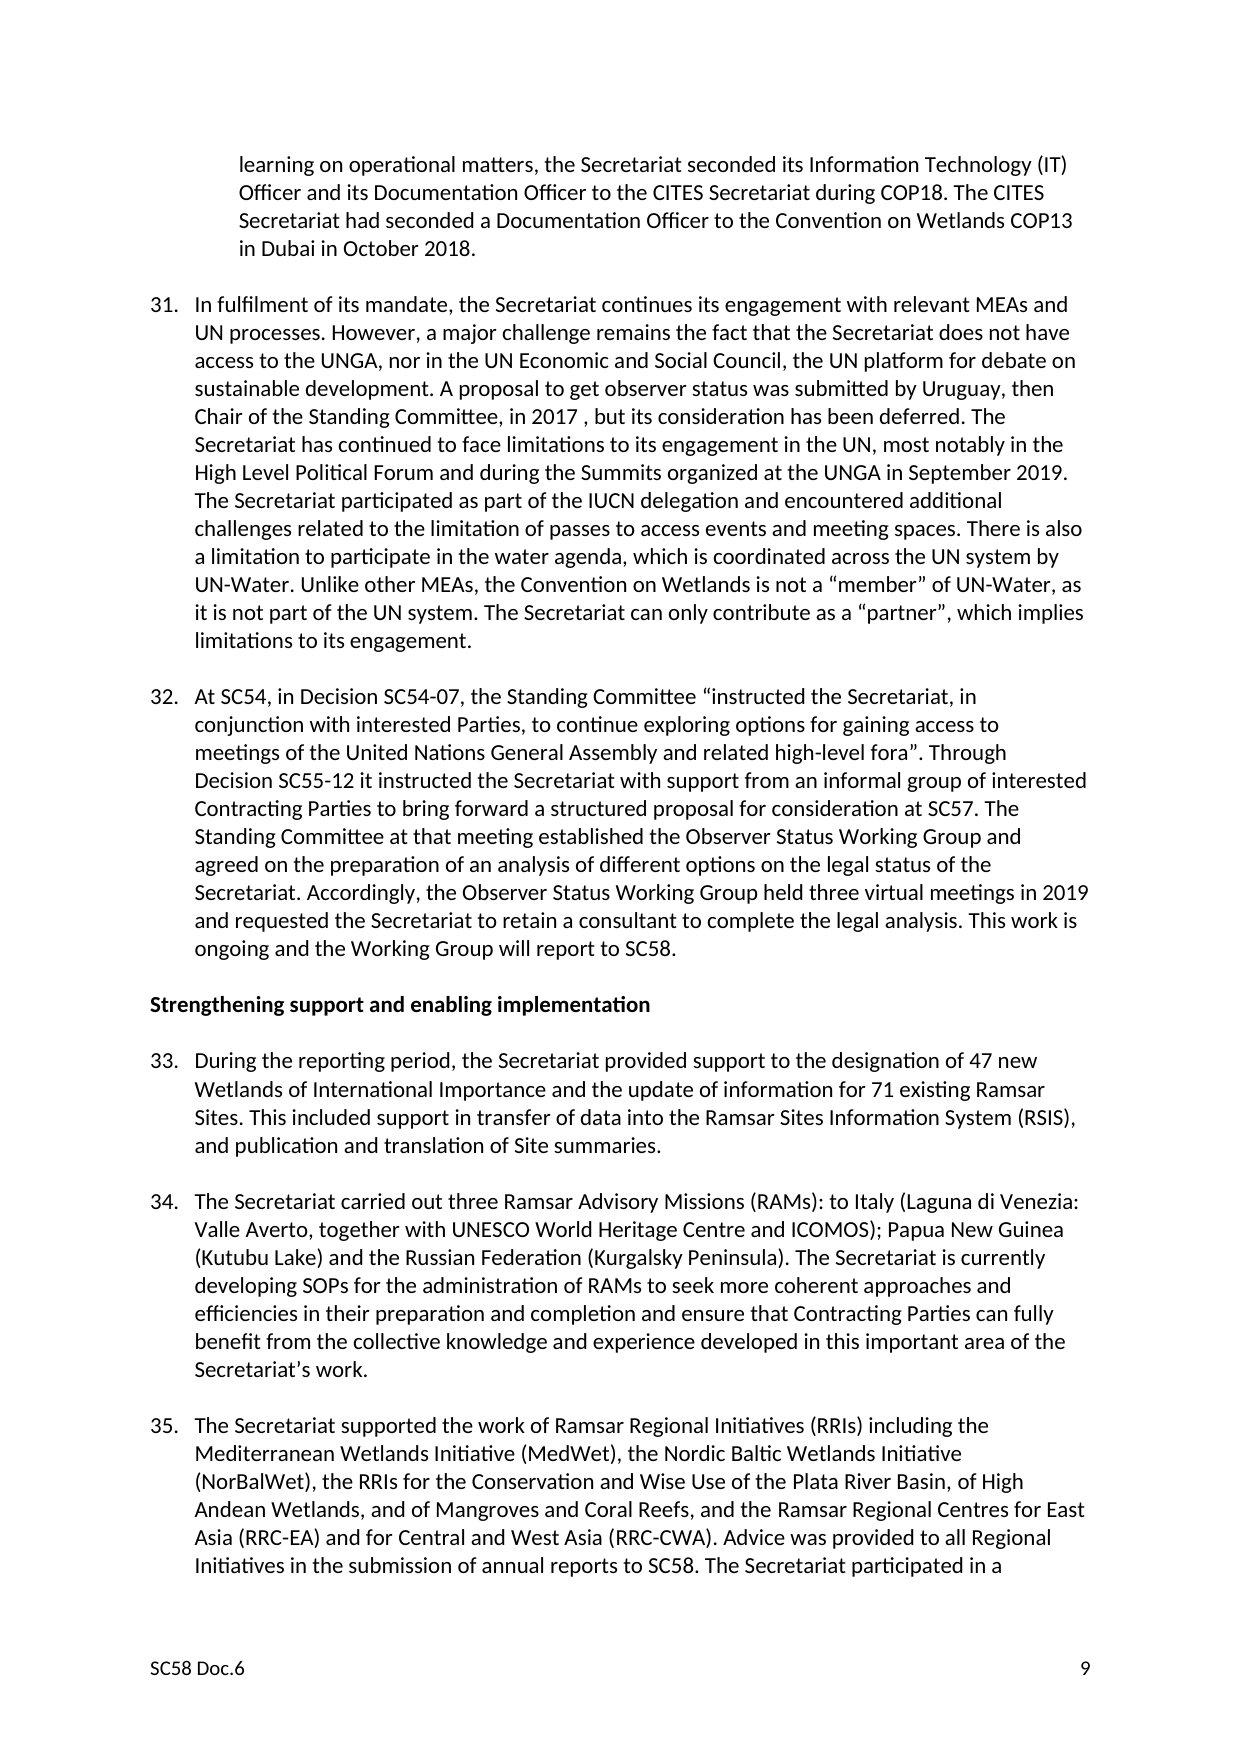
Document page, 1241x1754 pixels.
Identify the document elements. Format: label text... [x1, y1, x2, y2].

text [150, 1411, 1090, 1579]
text 32. At SC54, in Decision SC54-07, the Standing Committee “instructed the Secretariat, in conjunction with interested Parties, to continue exploring options for gaining access to meetings of the United Nations General Assembly and related high-level fora”. Through Decision SC55-12 it instructed the Secretariat with support from an informal group of interested Contracting Parties to bring forward a structured proposal for consideration at SC57. The Standing Committee at that meeting established the Observer Status Working Group and agreed on the preparation of an analysis of different options on the legal status of the Secretariat. Accordingly, the Observer Status Working Group held three virtual meetings in 2019 and requested the Secretariat to retain a consultant to complete the legal analysis. This work is ongoing and the Working Group will report to SC58. [150, 682, 1090, 963]
text 34. The Secretariat carried out three Ramsar Advisory Missions (RAMs): to Italy (Laguna di Venezia: Valle Averto, together with UNESCO World Heritage Centre and ICOMOS); Papua New Guinea (Kutubu Lake) and the Russian Federation (Kurgalsky Peninsula). The Secretariat is currently developing SOPs for the administration of RAMs to seek more coherent approaches and efficiencies in their preparation and completion and ensure that Contracting Parties can fully benefit from the collective knowledge and experience developed in this important area of the Secretariat’s work. [150, 1187, 1090, 1383]
text 31. In fulfilment of its mandate, the Secretariat continues its engagement with relevant MEAs and UN processes. However, a major challenge remains the fact that the Secretariat does not have access to the UNGA, nor in the UN Economic and Social Council, the UN platform for debate on sustainable development. A proposal to get observer status was submitted by Uruguay, then Chair of the Standing Committee, in 2017 , but its consideration has been deferred. The Secretariat has continued to face limitations to its engagement in the UN, most notably in the High Level Political Forum and during the Summits organized at the UNGA in September 2019. The Secretariat participated as part of the IUCN delegation and encountered additional challenges related to the limitation of passes to access events and meeting spaces. There is also a limitation to participate in the water agenda, which is coordinated across the UN system by UN-Water. Unlike other MEAs, the Convention on Wetlands is not a “member” of UN-Water, as it is not part of the UN system. The Secretariat can only contribute as a “partner”, which implies limitations to its engagement. [150, 290, 1090, 654]
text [194, 150, 1090, 262]
text Strengthening support and enabling implementation [150, 991, 1090, 1019]
text 33. During the reporting period, the Secretariat provided support to the designation of 47 new Wetlands of International Importance and the update of information for 71 existing Ramsar Sites. This included support in transfer of data into the Ramsar Sites Information System (RSIS), and publication and translation of Site summaries. [150, 1047, 1090, 1159]
